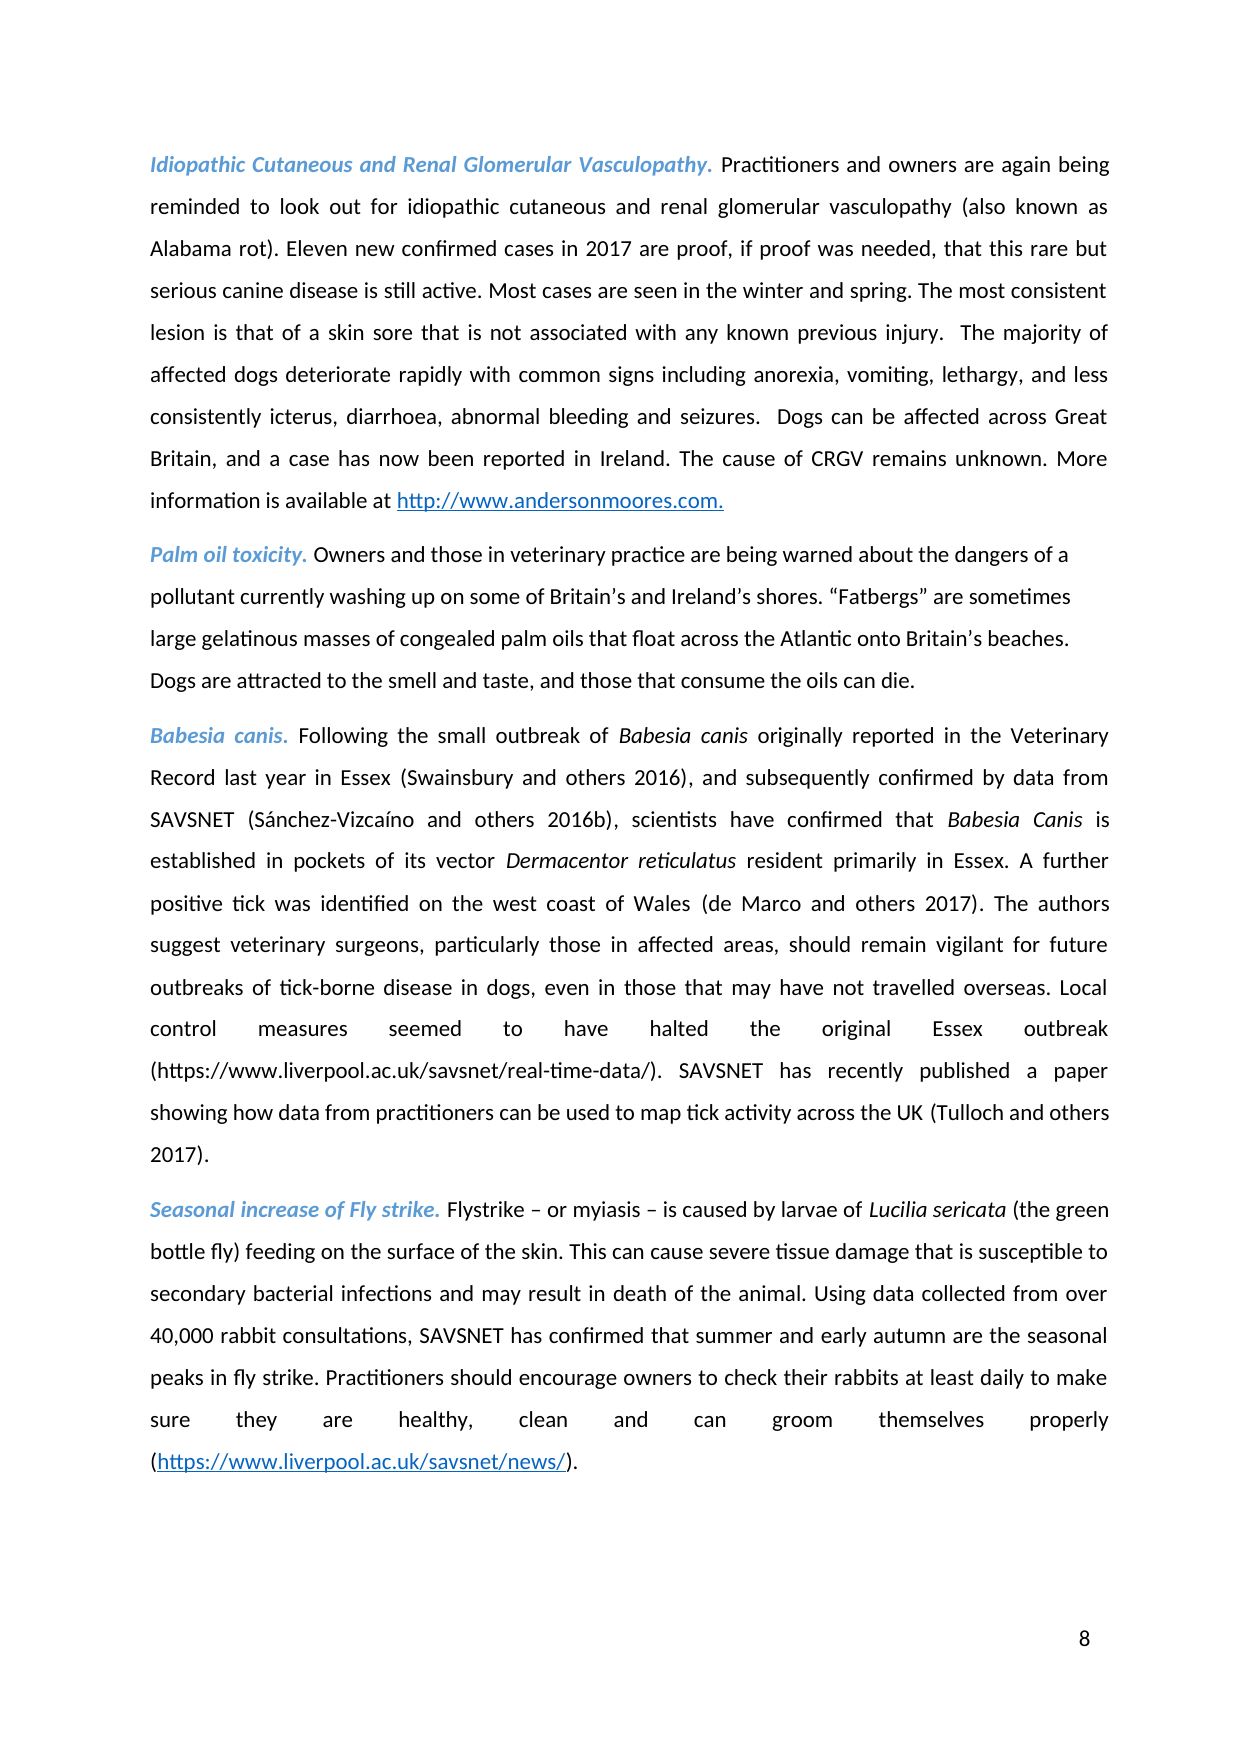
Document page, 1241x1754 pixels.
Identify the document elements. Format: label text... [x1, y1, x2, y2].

text Babesia canis. Following the small outbreak of Babesia canis originally reported in the Veterinary Record last year in Essex (Swainsbury and others 2016), and subsequently confirmed by data from SAVSNET (Sánchez-Vizcaíno and others 2016b), scientists have confirmed that Babesia Canis is established in pockets of its vector Dermacentor reticulatus resident primarily in Essex. A further positive tick was identified on the west coast of Wales (de Marco and others 2017). The authors suggest veterinary surgeons, particularly those in affected areas, should remain vigilant for future outbreaks of tick-borne disease in dogs, even in those that may have not travelled overseas. Local control measures seemed to have halted the original Essex outbreak (https://www.liverpool.ac.uk/savsnet/real-time-data/). SAVSNET has recently published a paper showing how data from practitioners can be used to map tick activity across the UK (Tulloch and others 2017). [150, 721, 1110, 1168]
text Idiopathic Cutaneous and Renal Glomerular Vasculopathy. Practitioners and owners are again being reminded to look out for idiopathic cutaneous and renal glomerular vasculopathy (also known as Alabama rot). Eleven new confirmed cases in 2017 are proof, if proof was needed, that this rare but serious canine disease is still active. Most cases are seen in the winter and spring. The most consistent lesion is that of a skin sore that is not associated with any known previous injury. The majority of affected dogs deteriorate rapidly with common signs including anorexia, vomiting, lethargy, and less consistently icterus, diarrhoea, abnormal bleeding and seizures. Dogs can be affected across Great Britain, and a case has now been reported in Ireland. The cause of CRGV remains unknown. More information is available at http://www.andersonmoores.com. [150, 150, 1110, 514]
text Palm oil toxicity. Owners and those in veterinary practice are being warned about the dangers of a pollutant currently washing up on some of Britain’s and Ireland’s shores. “Fatbergs” are sometimes large gelatinous masses of congealed palm oils that float across the Atlantic onto Britain’s beaches. Dogs are attracted to the smell and taste, and those that consume the oils can die. [150, 540, 1110, 694]
text Seasonal increase of Fly strike. Flystrike – or myiasis – is caused by larvae of Lucilia sericata (the green bottle fly) feeding on the surface of the skin. This can cause severe tissue damage that is susceptible to secondary bacterial infections and may result in death of the animal. Using data collected from over 40,000 rabbit consultations, SAVSNET has confirmed that summer and early autumn are the seasonal peaks in fly strike. Practitioners should encourage owners to check their rabbits at least daily to make sure they are healthy, clean and can groom themselves properly (https://www.liverpool.ac.uk/savsnet/news/). [150, 1195, 1110, 1475]
